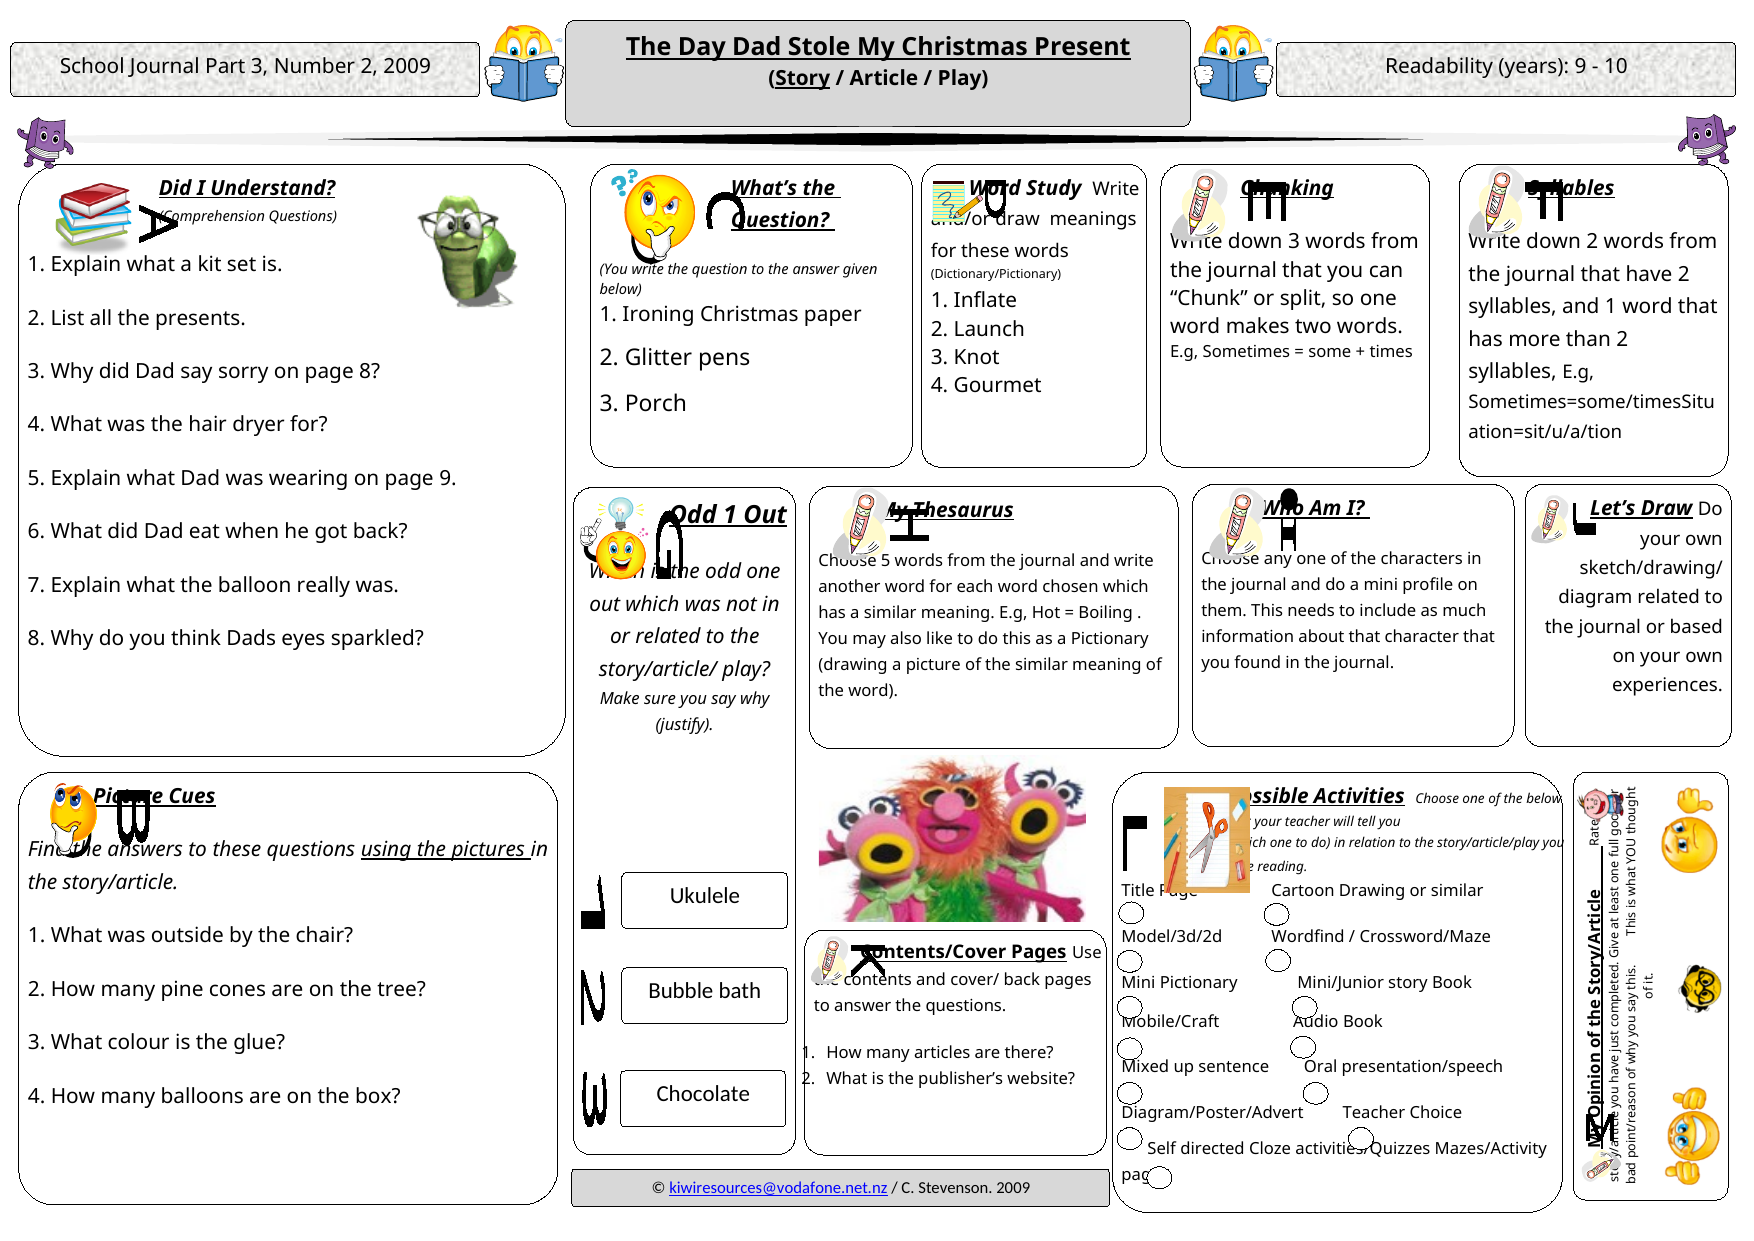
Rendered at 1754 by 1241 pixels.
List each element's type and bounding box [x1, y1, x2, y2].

picture [1578, 782, 1624, 825]
picture [1676, 964, 1722, 1014]
picture [412, 190, 535, 313]
picture [1276, 42, 1736, 96]
picture [1656, 1081, 1719, 1192]
picture [11, 42, 480, 96]
picture [818, 755, 1086, 922]
picture [1164, 787, 1250, 893]
picture [1661, 788, 1717, 874]
picture [50, 168, 136, 255]
